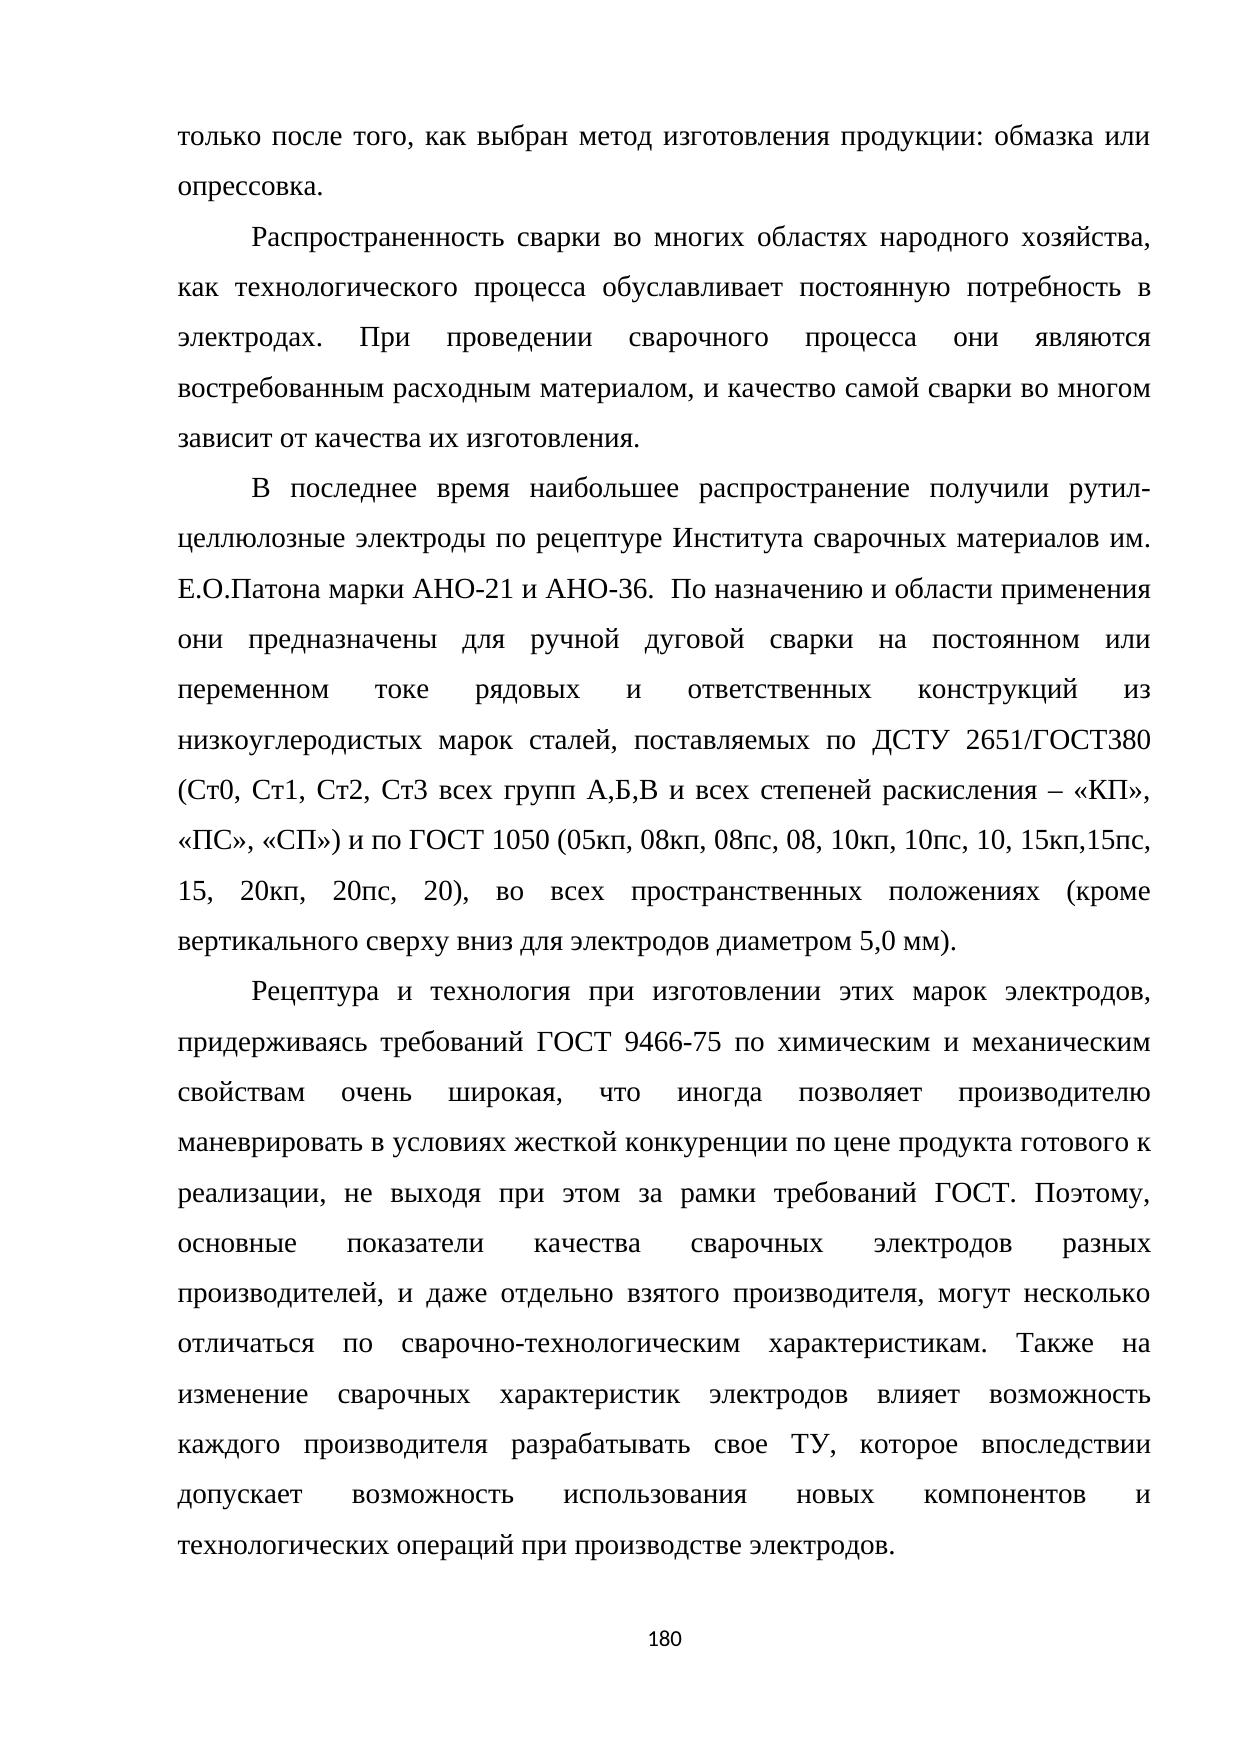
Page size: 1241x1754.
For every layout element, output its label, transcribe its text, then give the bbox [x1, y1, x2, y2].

text Рецептура и технология при изготовлении этих марок электродов, придерживаясь требований ГОСТ 9466-75 по химическим и механическим свойствам очень широкая, что иногда позволяет производителю маневрировать в условиях жесткой конкуренции по цене продукта готового к реализации, не выходя при этом за рамки требований ГОСТ. Поэтому, основные показатели качества сварочных электродов разных производителей, и даже отдельно взятого производителя, могут несколько отличаться по сварочно-технологическим характеристикам. Также на изменение сварочных характеристик электродов влияет возможность каждого производителя разрабатывать свое ТУ, которое впоследствии допускает возможность использования новых компонентов и технологических операций при производстве электродов. [177, 973, 1152, 1560]
text Распространенность сварки во многих областях народного хозяйства, как технологического процесса обуславливает постоянную потребность в электродах. При проведении сварочного процесса они являются востребованным расходным материалом, и качество самой сварки во многом зависит от качества их изготовления. [177, 219, 1152, 453]
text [177, 118, 1152, 202]
text В последнее время наибольшее распространение получили рутил-целлюлозные электроды по рецептуре Института сварочных материалов им. Е.О.Патона марки АНО-21 и АНО-36. По назначению и области применения они предназначены для ручной дуговой сварки на постоянном или переменном токе рядовых и ответственных конструкций из низкоуглеродистых марок сталей, поставляемых по ДСТУ 2651/ГОСТ380 (Ст0, Ст1, Ст2, Ст3 всех групп А,Б,В и всех степеней раскисления – «КП», «ПС», «СП») и по ГОСТ 1050 (05кп, 08кп, 08пс, 08, 10кп, 10пс, 10, 15кп,15пс, 15, 20кп, 20пс, 20), во всех пространственных положениях (кроме вертикального сверху вниз для электродов диаметром 5,0 мм). [177, 470, 1152, 957]
